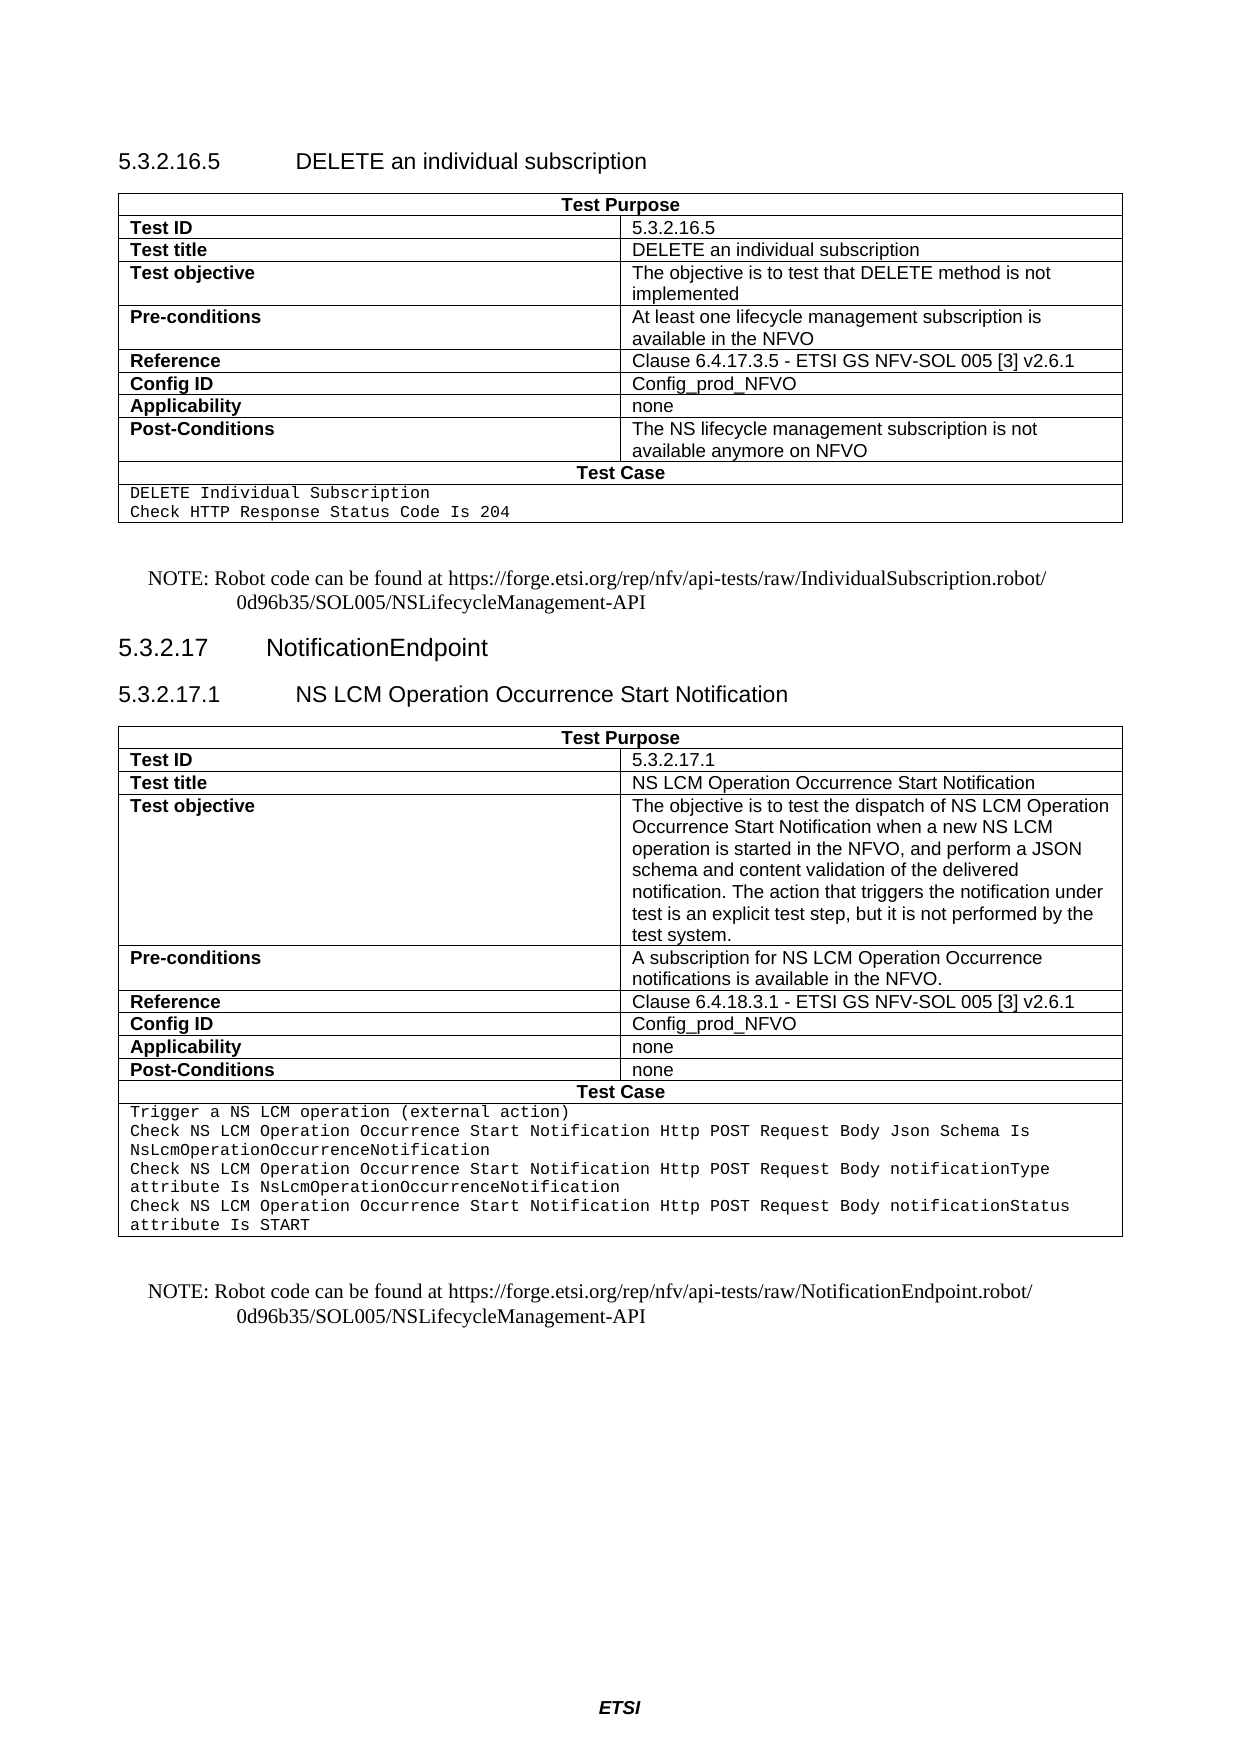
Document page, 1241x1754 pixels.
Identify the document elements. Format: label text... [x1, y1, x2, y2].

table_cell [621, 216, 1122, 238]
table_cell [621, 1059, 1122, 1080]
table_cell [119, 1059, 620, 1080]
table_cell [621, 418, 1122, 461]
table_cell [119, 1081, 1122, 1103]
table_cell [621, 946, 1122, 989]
text NOTE: Robot code can be found at https://forge.etsi.org/rep/nfv/api-tests/raw/NotificationEndpoint.robot/0d96b35/SOL005/NSLifecycleManagement-API [148, 1279, 1122, 1328]
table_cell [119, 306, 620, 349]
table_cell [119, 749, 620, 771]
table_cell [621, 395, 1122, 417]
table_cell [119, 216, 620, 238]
subtitle 5.3.2.16.5 DELETE an individual subscription [118, 148, 1122, 174]
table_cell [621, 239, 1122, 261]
text NOTE: Robot code can be found at https://forge.etsi.org/rep/nfv/api-tests/raw/IndividualSubscription.robot/0d96b35/SOL005/NSLifecycleManagement-API [148, 566, 1122, 614]
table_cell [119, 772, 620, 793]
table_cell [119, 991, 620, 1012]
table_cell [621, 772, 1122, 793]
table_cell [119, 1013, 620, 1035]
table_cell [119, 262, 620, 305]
subtitle 5.3.2.17.1 NS LCM Operation Occurrence Start Notification [118, 681, 1122, 707]
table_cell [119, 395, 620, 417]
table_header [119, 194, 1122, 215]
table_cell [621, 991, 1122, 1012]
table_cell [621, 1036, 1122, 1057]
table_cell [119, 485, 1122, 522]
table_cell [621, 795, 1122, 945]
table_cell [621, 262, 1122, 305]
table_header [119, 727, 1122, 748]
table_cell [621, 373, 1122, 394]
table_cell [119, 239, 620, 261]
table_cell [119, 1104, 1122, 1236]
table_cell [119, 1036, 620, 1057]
subtitle 5.3.2.17 NotificationEndpoint [118, 633, 1122, 662]
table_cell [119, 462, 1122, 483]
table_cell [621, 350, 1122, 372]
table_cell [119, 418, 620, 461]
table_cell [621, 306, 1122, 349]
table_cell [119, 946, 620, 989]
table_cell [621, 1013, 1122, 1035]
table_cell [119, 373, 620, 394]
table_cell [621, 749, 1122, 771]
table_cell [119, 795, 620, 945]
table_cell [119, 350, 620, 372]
